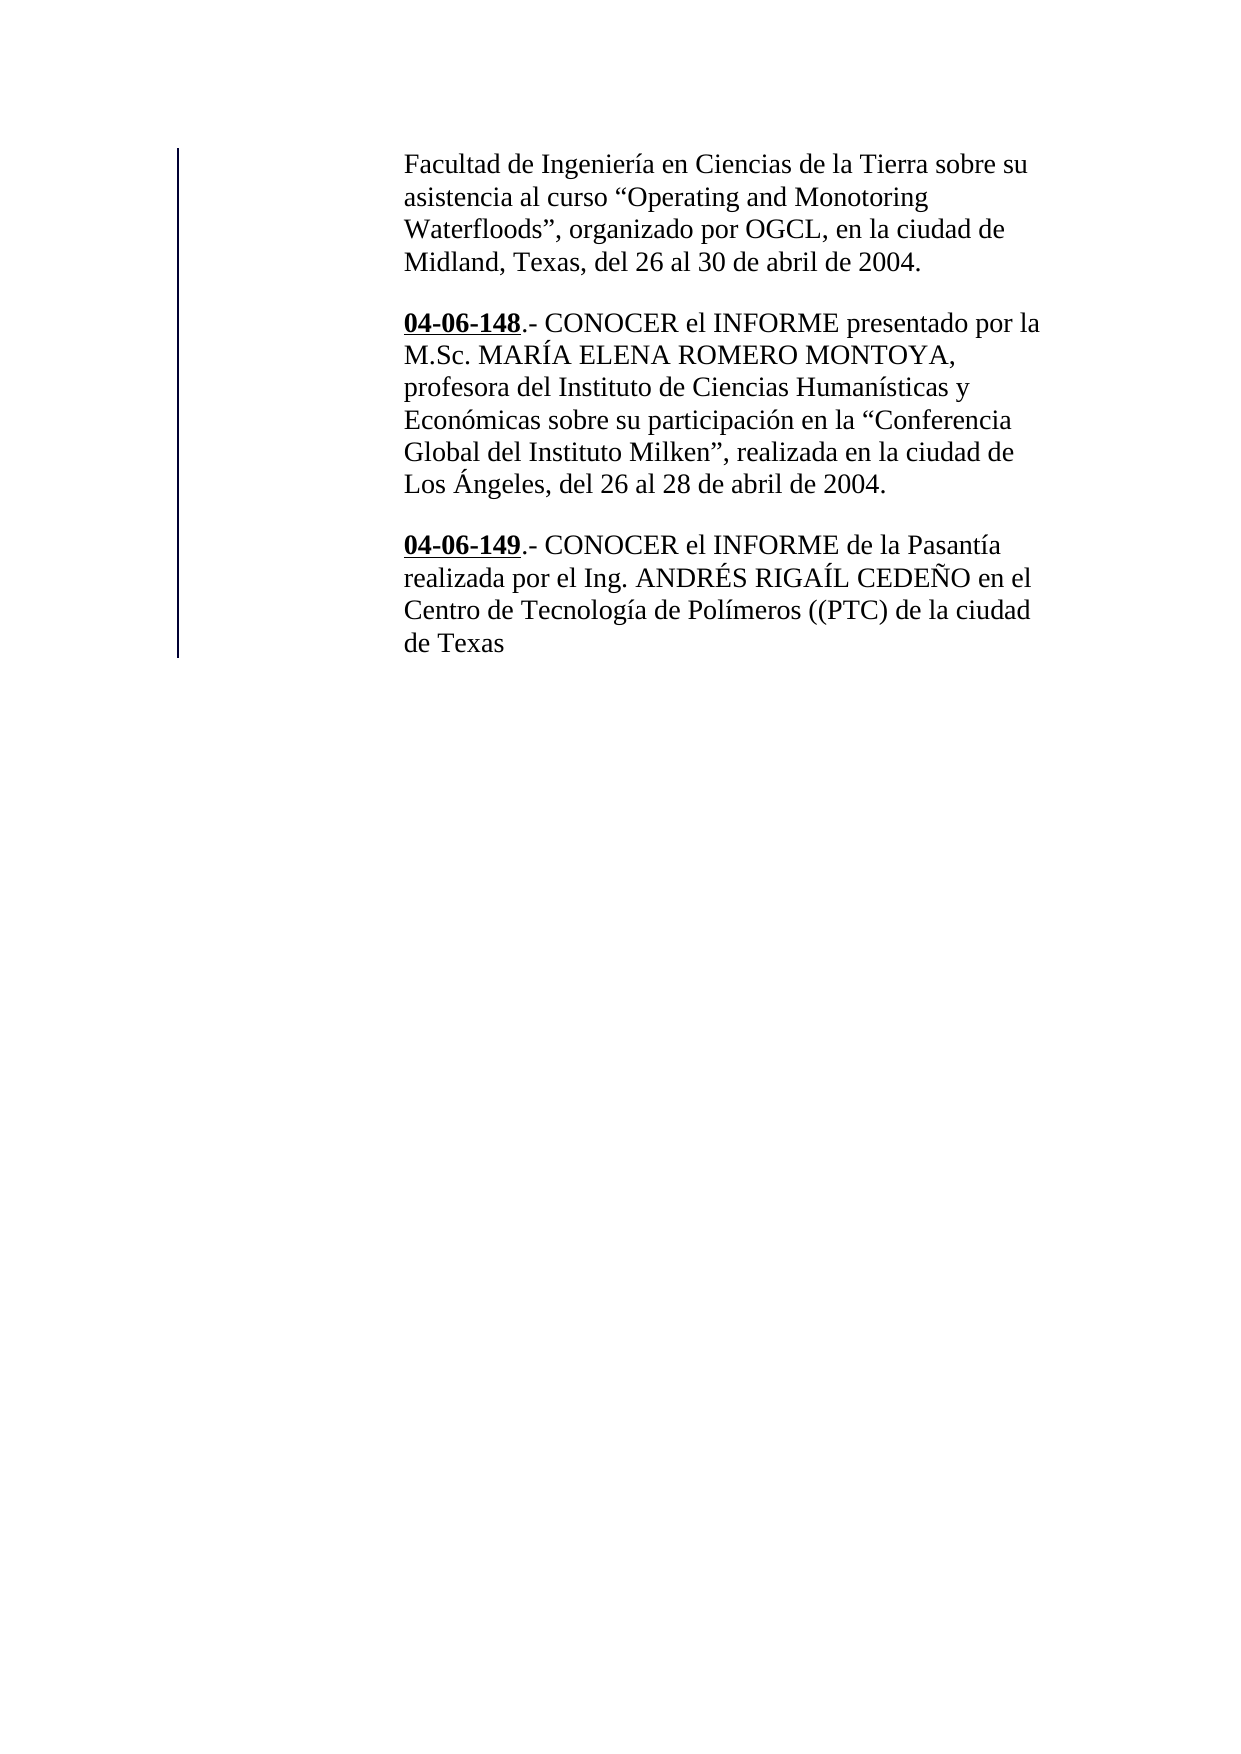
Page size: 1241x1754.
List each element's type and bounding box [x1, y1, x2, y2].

table_cell [179, 148, 1063, 658]
